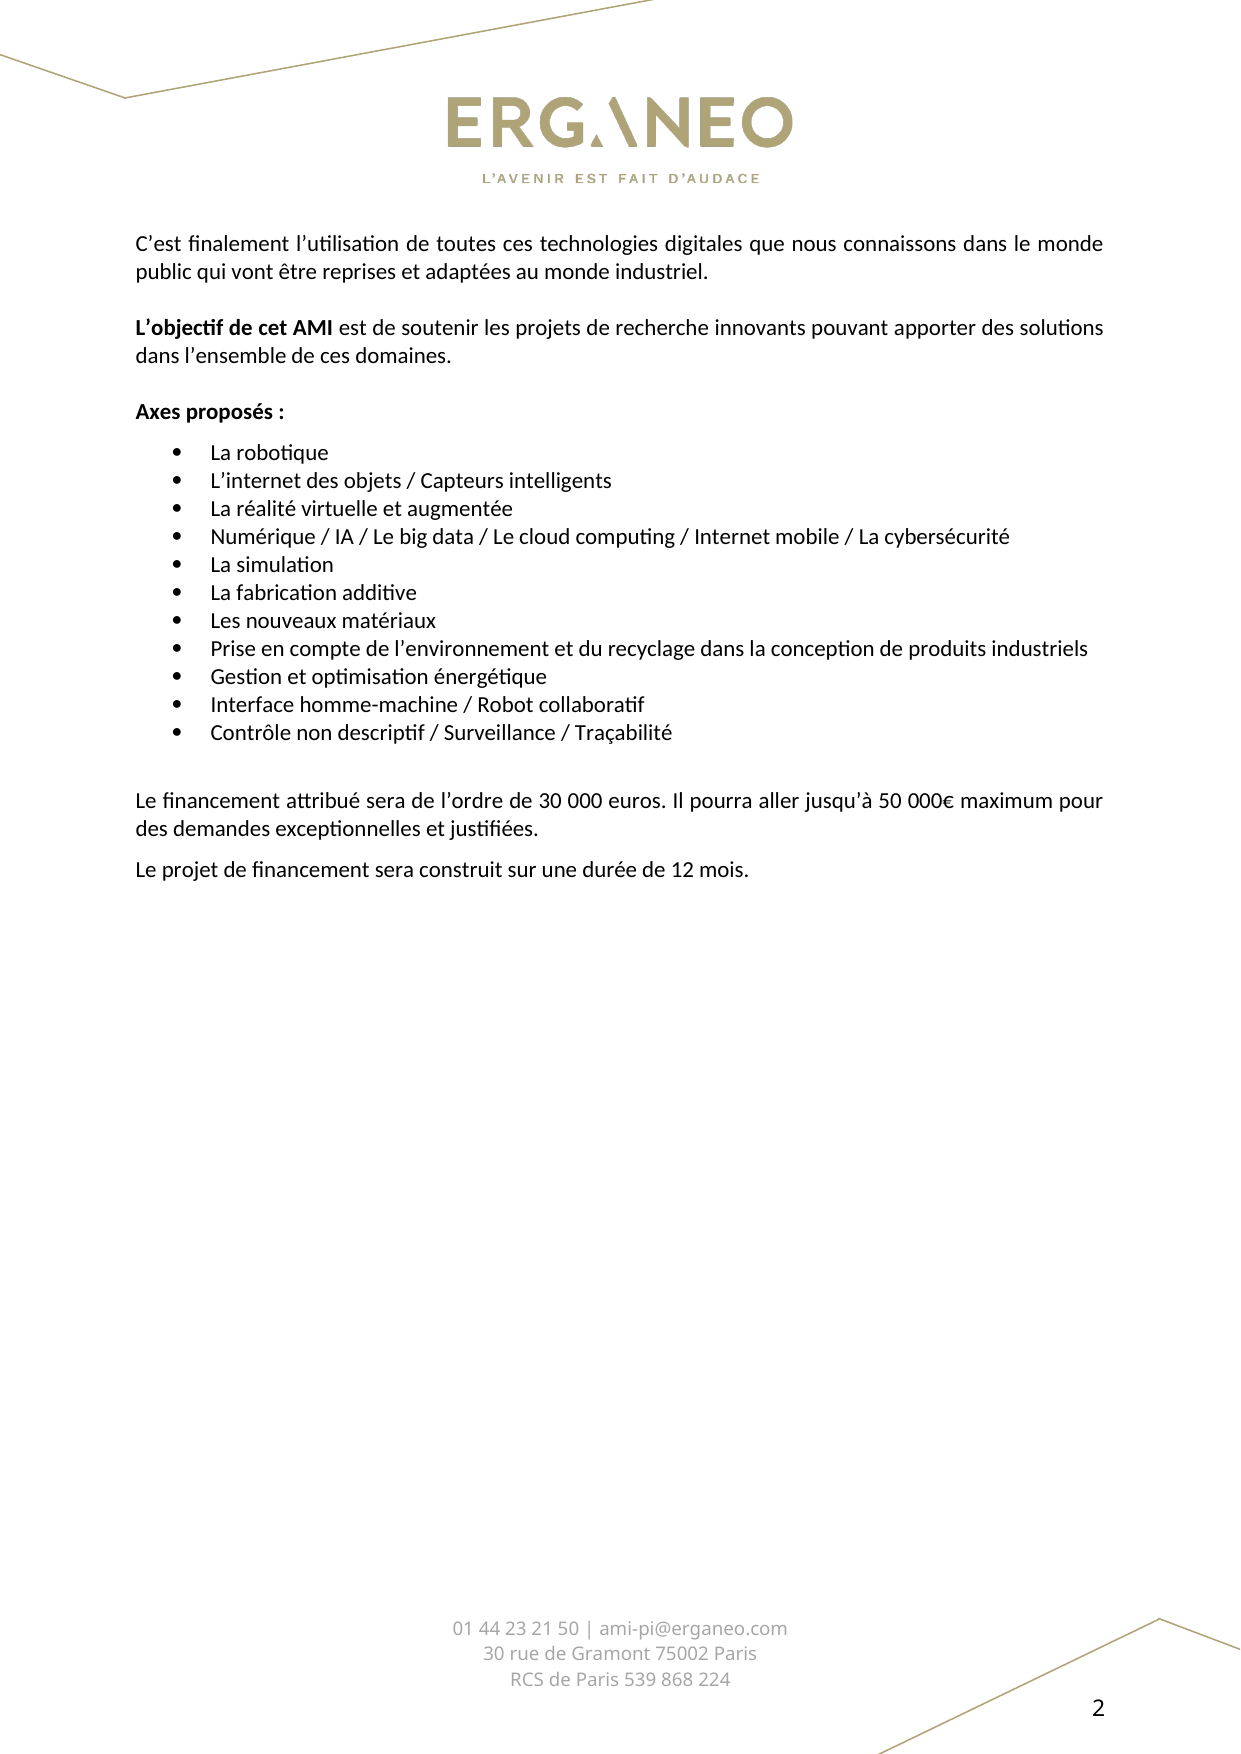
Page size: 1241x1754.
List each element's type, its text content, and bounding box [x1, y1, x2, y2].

text Axes proposés : [135, 397, 1105, 425]
list Les nouveaux matériaux [173, 606, 1105, 634]
list Gestion et optimisation énergétique [173, 662, 1105, 690]
list La réalité virtuelle et augmentée [173, 494, 1105, 522]
text Le projet de financement sera construit sur une durée de 12 mois. [135, 855, 1105, 883]
list La robotique [173, 438, 1105, 466]
list La simulation [173, 550, 1105, 578]
list Numérique / IA / Le big data / Le cloud computing / Internet mobile / La cybersécurité [173, 522, 1105, 550]
text Le financement attribué sera de l’ordre de 30 000 euros. Il pourra aller jusqu’à 50 000€ maximum pour des demandes exceptionnelles et justifiées. [135, 787, 1105, 843]
list Interface homme-machine / Robot collaboratif [173, 690, 1105, 718]
picture [397, 20, 843, 229]
list L’internet des objets / Capteurs intelligents [173, 466, 1105, 494]
list Contrôle non descriptif / Surveillance / Traçabilité [173, 718, 1105, 746]
list Prise en compte de l’environnement et du recyclage dans la conception de produits industriels [173, 634, 1105, 662]
text C’est finalement l’utilisation de toutes ces technologies digitales que nous connaissons dans le monde public qui vont être reprises et adaptées au monde industriel. [135, 229, 1105, 285]
list La fabrication additive [173, 578, 1105, 606]
text L’objectif de cet AMI est de soutenir les projets de recherche innovants pouvant apporter des solutions dans l’ensemble de ces domaines. [135, 313, 1105, 369]
